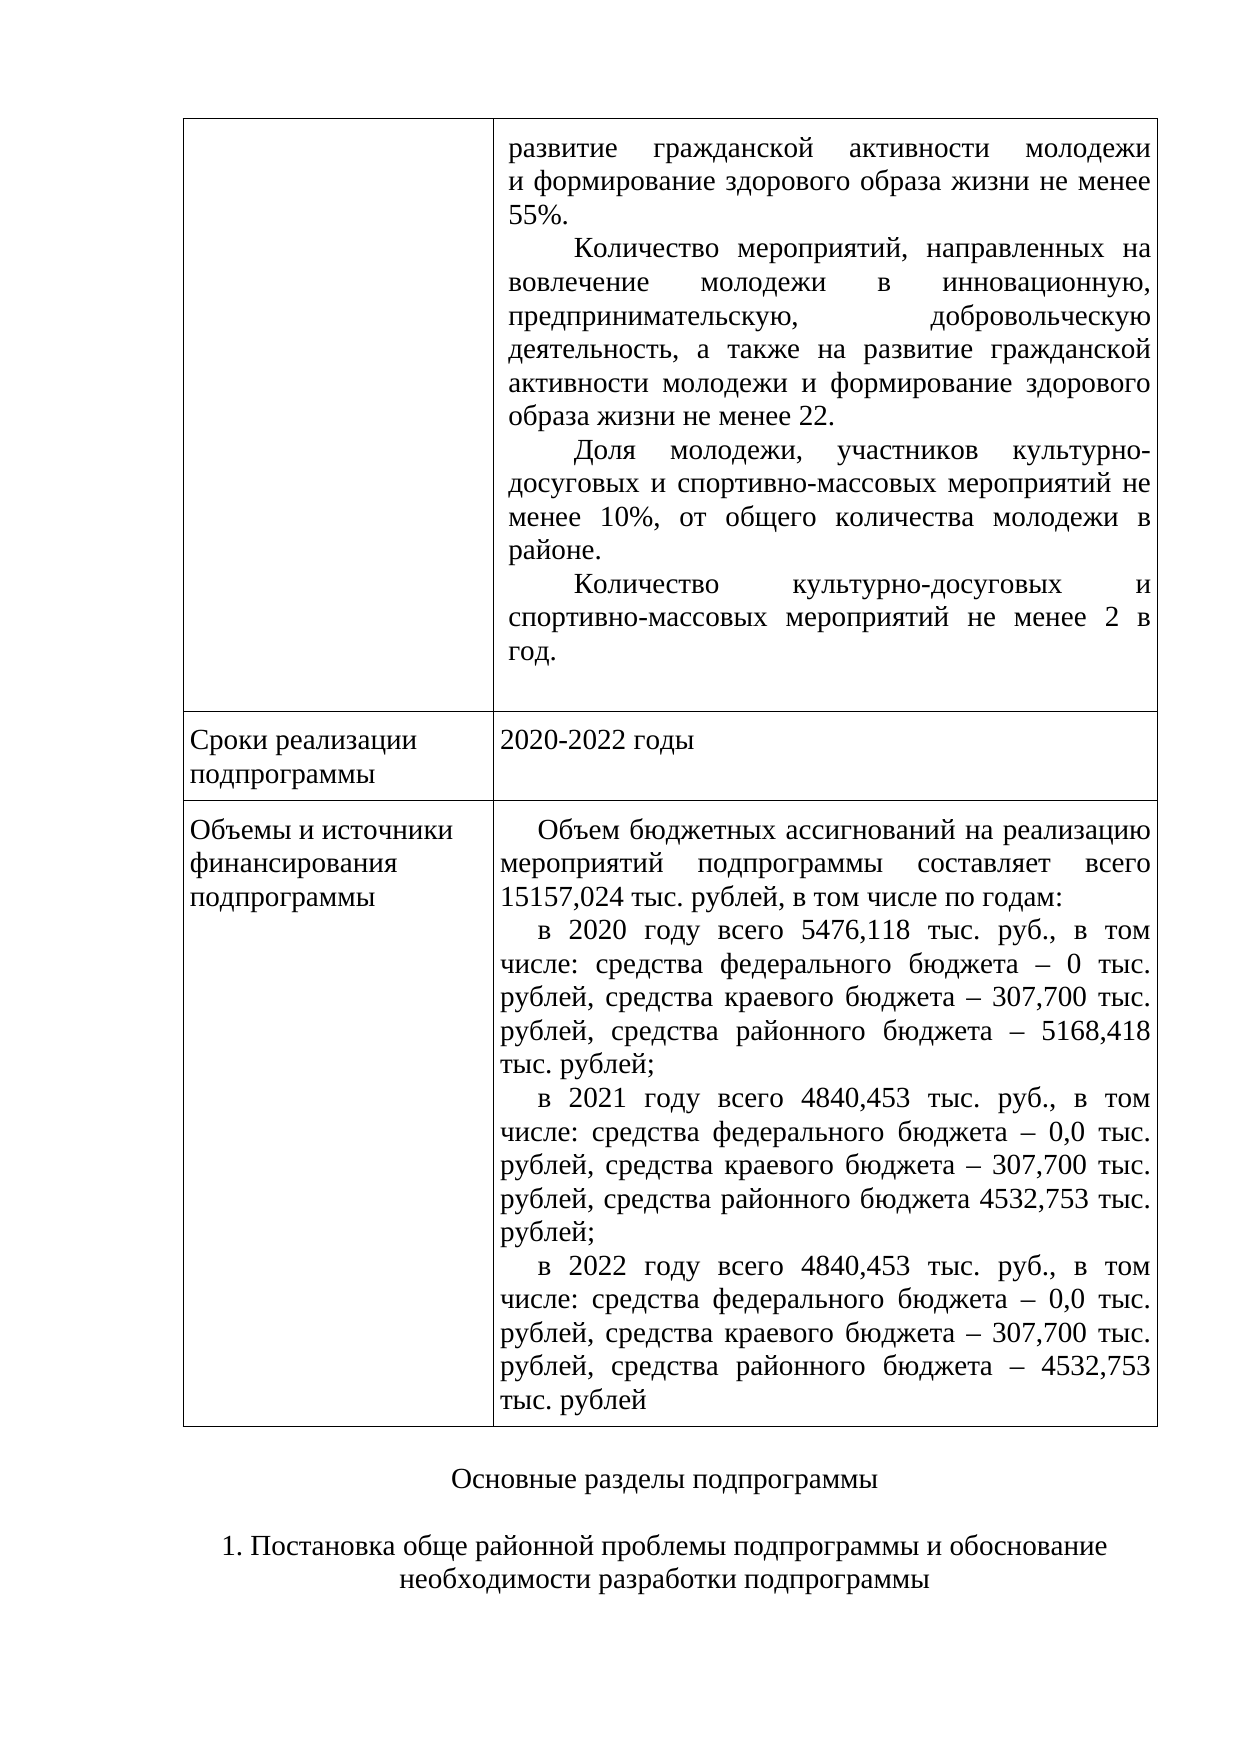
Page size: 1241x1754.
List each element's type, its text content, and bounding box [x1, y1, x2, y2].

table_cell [184, 119, 493, 711]
text 1. Постановка обще районной проблемы подпрограммы и обоснование необходимости разработки подпрограммы [177, 1528, 1152, 1595]
table_cell 2020-2022 годы [494, 712, 1157, 800]
table_cell Сроки реализации подпрограммы [184, 712, 493, 800]
table_cell Объем бюджетных ассигнований на реализацию мероприятий подпрограммы составляет всего 15157,024 тыс. рублей, в том числе по годам: в 2020 году всего 5476,118 тыс. руб., в том числе: средства федерального бюджета – 0 тыс. рублей, средства краевого бюджета – 307,700 тыс. рублей, средства районного бюджета – 5168,418 тыс. рублей; в 2021 году всего 4840,453 тыс. руб., в том числе: средства федерального бюджета – 0,0 тыс. рублей, средства краевого бюджета – 307,700 тыс. рублей, средства районного бюджета 4532,753 тыс. рублей; в 2022 году всего 4840,453 тыс. руб., в том числе: средства федерального бюджета – 0,0 тыс. рублей, средства краевого бюджета – 307,700 тыс. рублей, средства районного бюджета – 4532,753 тыс. рублей [494, 801, 1157, 1426]
text Основные разделы подпрограммы [177, 1461, 1152, 1494]
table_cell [494, 119, 1157, 711]
table_cell Объемы и источники финансирования подпрограммы [184, 801, 493, 1426]
